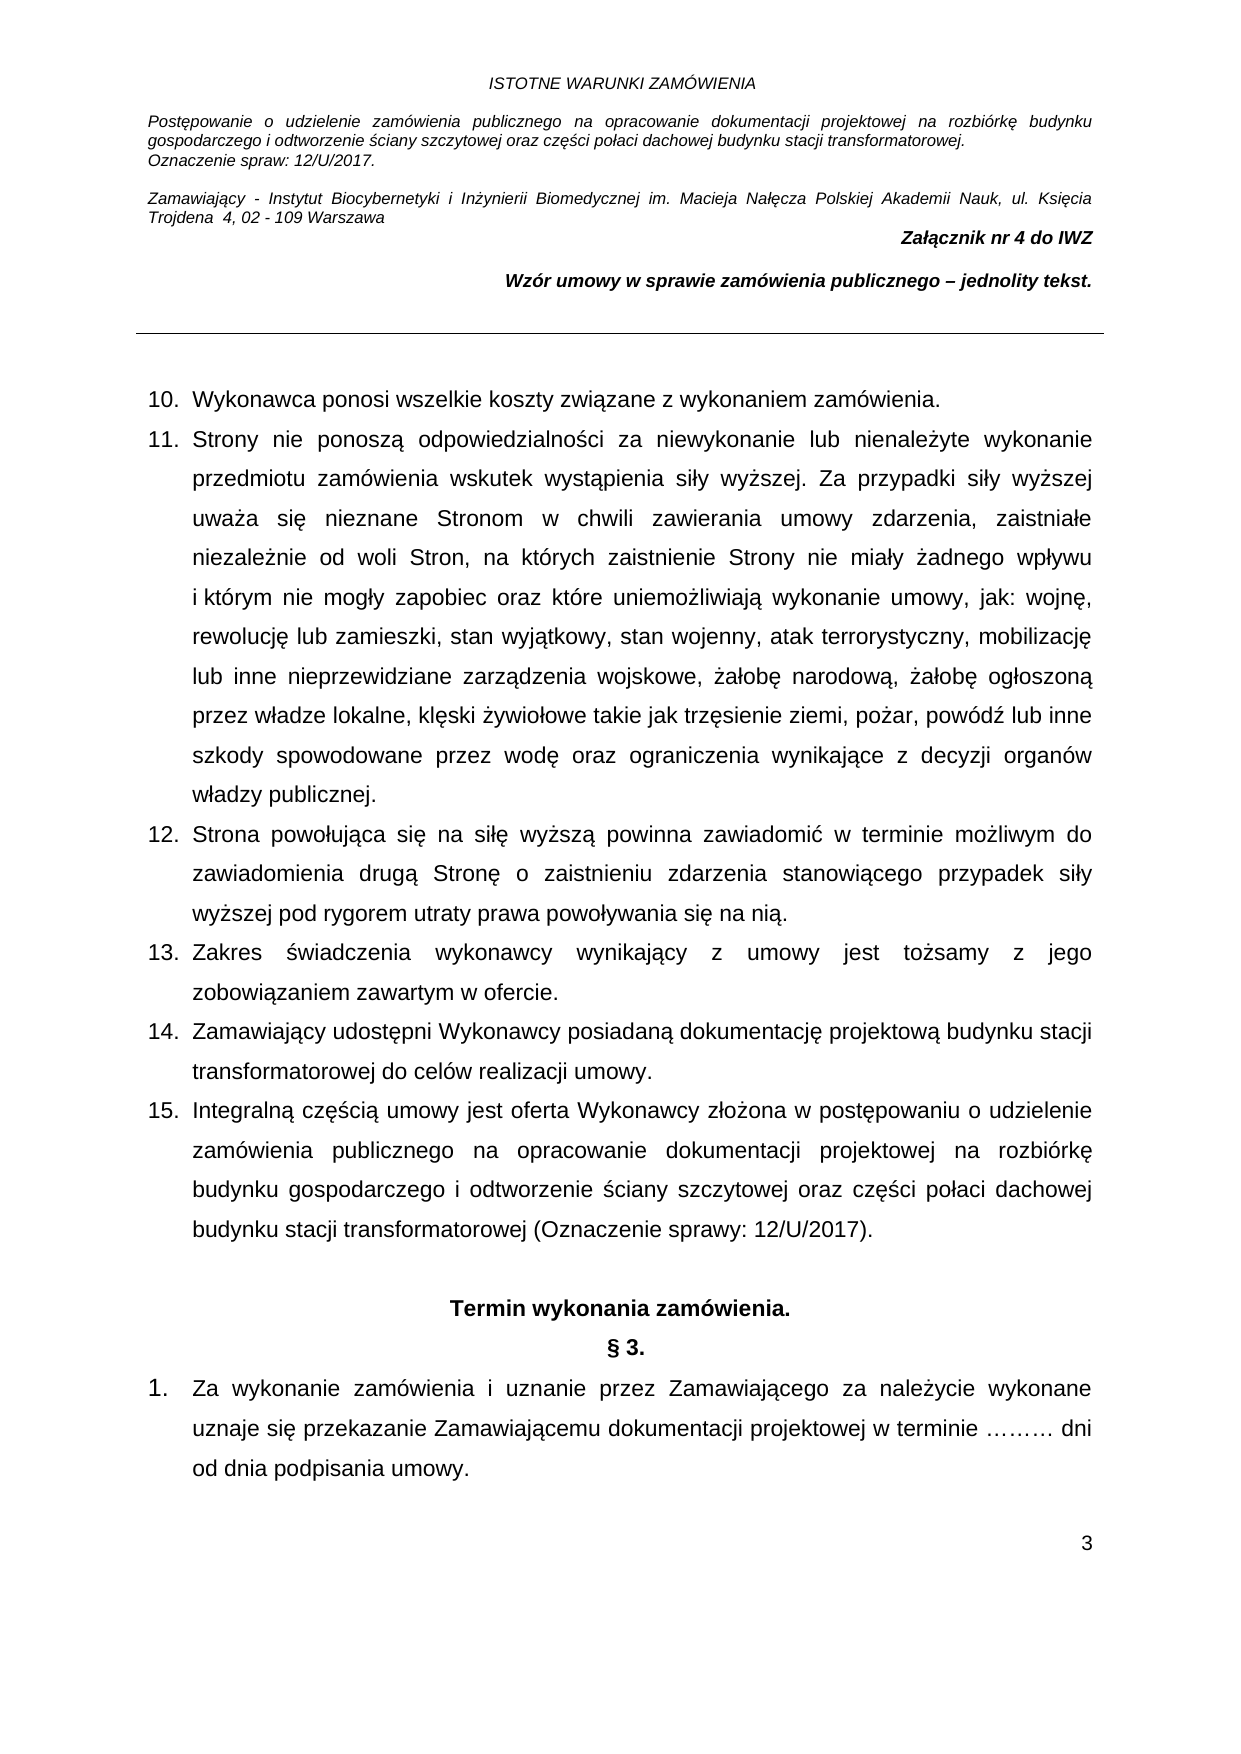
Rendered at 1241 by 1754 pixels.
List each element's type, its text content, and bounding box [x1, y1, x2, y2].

text Termin wykonania zamówienia. [148, 1294, 1093, 1321]
text § 3. [159, 1334, 1093, 1360]
list Strona powołująca się na siłę wyższą powinna zawiadomić w terminie możliwym do zawiadomienia drugą Stronę o zaistnieniu zdarzenia stanowiącego przypadek siły wyższej pod rygorem utraty prawa powoływania się na nią. [148, 821, 1093, 926]
list Integralną częścią umowy jest oferta Wykonawcy złożona w postępowaniu o udzielenie zamówienia publicznego na opracowanie dokumentacji projektowej na rozbiórkę budynku gospodarczego i odtworzenie ściany szczytowej oraz części połaci dachowej budynku stacji transformatorowej (Oznaczenie sprawy: 12/U/2017). [148, 1097, 1093, 1242]
list Za wykonanie zamówienia i uznanie przez Zamawiającego za należycie wykonane uznaje się przekazanie Zamawiającemu dokumentacji projektowej w terminie ……… dni od dnia podpisania umowy. [148, 1373, 1093, 1481]
list Strony nie ponoszą odpowiedzialności za niewykonanie lub nienależyte wykonanie przedmiotu zamówienia wskutek wystąpienia siły wyższej. Za przypadki siły wyższej uważa się nieznane Stronom w chwili zawierania umowy zdarzenia, zaistniałe niezależnie od woli Stron, na których zaistnienie Strony nie miały żadnego wpływu i którym nie mogły zapobiec oraz które uniemożliwiają wykonanie umowy, jak: wojnę, rewolucję lub zamieszki, stan wyjątkowy, stan wojenny, atak terrorystyczny, mobilizację lub inne nieprzewidziane zarządzenia wojskowe, żałobę narodową, żałobę ogłoszoną przez władze lokalne, klęski żywiołowe takie jak trzęsienie ziemi, pożar, powódź lub inne szkody spowodowane przez wodę oraz ograniczenia wynikające z decyzji organów władzy publicznej. [148, 426, 1093, 808]
list Zamawiający udostępni Wykonawcy posiadaną dokumentację projektową budynku stacji transformatorowej do celów realizacji umowy. [148, 1018, 1093, 1084]
list Zakres świadczenia wykonawcy wynikający z umowy jest tożsamy z jego zobowiązaniem zawartym w ofercie. [148, 939, 1093, 1005]
list Wykonawca ponosi wszelkie koszty związane z wykonaniem zamówienia. [148, 386, 1093, 413]
